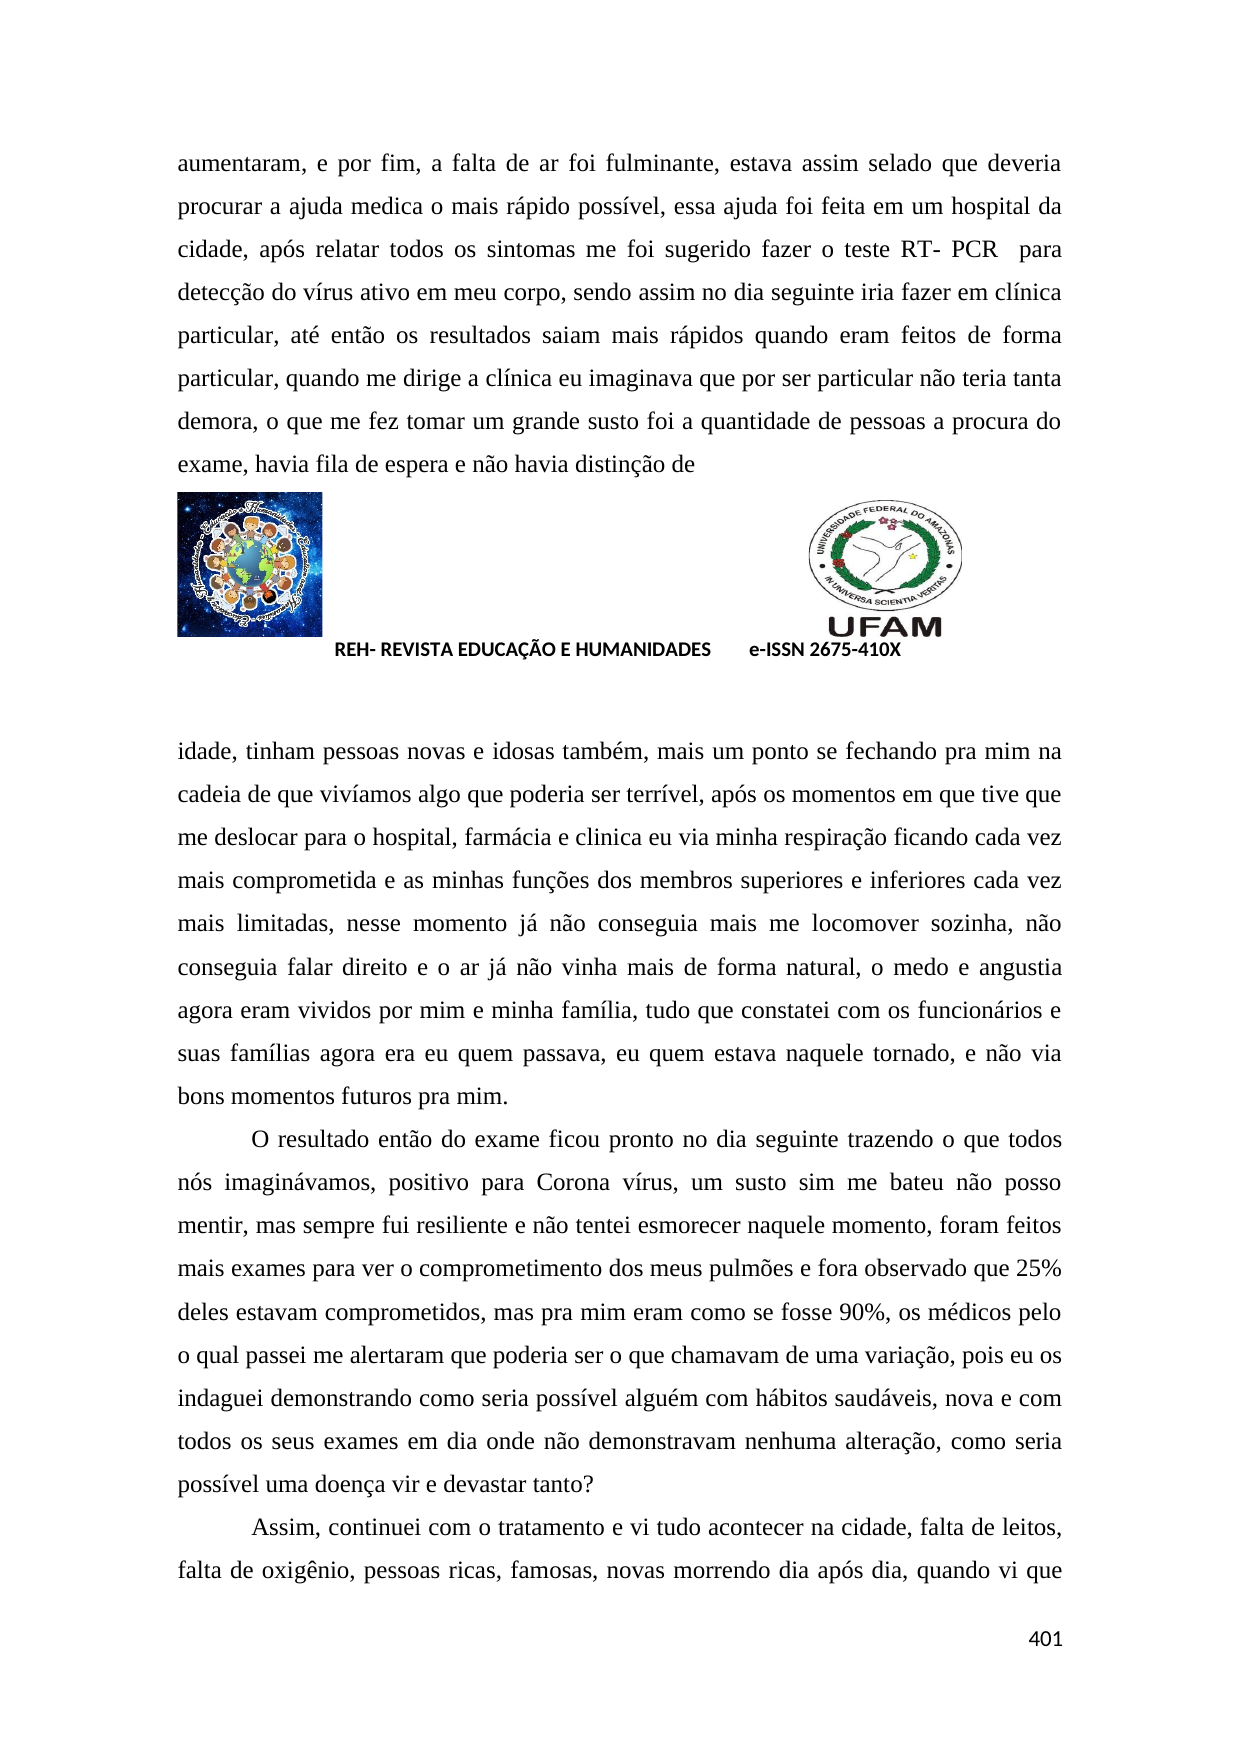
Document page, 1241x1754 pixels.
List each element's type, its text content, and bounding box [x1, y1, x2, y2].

text idade, tinham pessoas novas e idosas também, mais um ponto se fechando pra mim na cadeia de que vivíamos algo que poderia ser terrível, após os momentos em que tive que me deslocar para o hospital, farmácia e clinica eu via minha respiração ficando cada vez mais comprometida e as minhas funções dos membros superiores e inferiores cada vez mais limitadas, nesse momento já não conseguia mais me locomover sozinha, não conseguia falar direito e o ar já não vinha mais de forma natural, o medo e angustia agora eram vividos por mim e minha família, tudo que constatei com os funcionários e suas famílias agora era eu quem passava, eu quem estava naquele tornado, e não via bons momentos futuros pra mim. [177, 736, 1063, 1110]
picture [177, 492, 323, 637]
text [177, 148, 1063, 478]
text REH- REVISTA EDUCAÇÃO E HUMANIDADES e-ISSN 2675-410X [177, 636, 1063, 662]
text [177, 1512, 1063, 1584]
text O resultado então do exame ficou pronto no dia seguinte trazendo o que todos nós imaginávamos, positivo para Corona vírus, um susto sim me bateu não posso mentir, mas sempre fui resiliente e não tentei esmorecer naquele momento, foram feitos mais exames para ver o comprometimento dos meus pulmões e fora observado que 25% deles estavam comprometidos, mas pra mim eram como se fosse 90%, os médicos pelo o qual passei me alertaram que poderia ser o que chamavam de uma variação, pois eu os indaguei demonstrando como seria possível alguém com hábitos saudáveis, nova e com todos os seus exames em dia onde não demonstravam nenhuma alteração, como seria possível uma doença vir e devastar tanto? [177, 1124, 1063, 1498]
